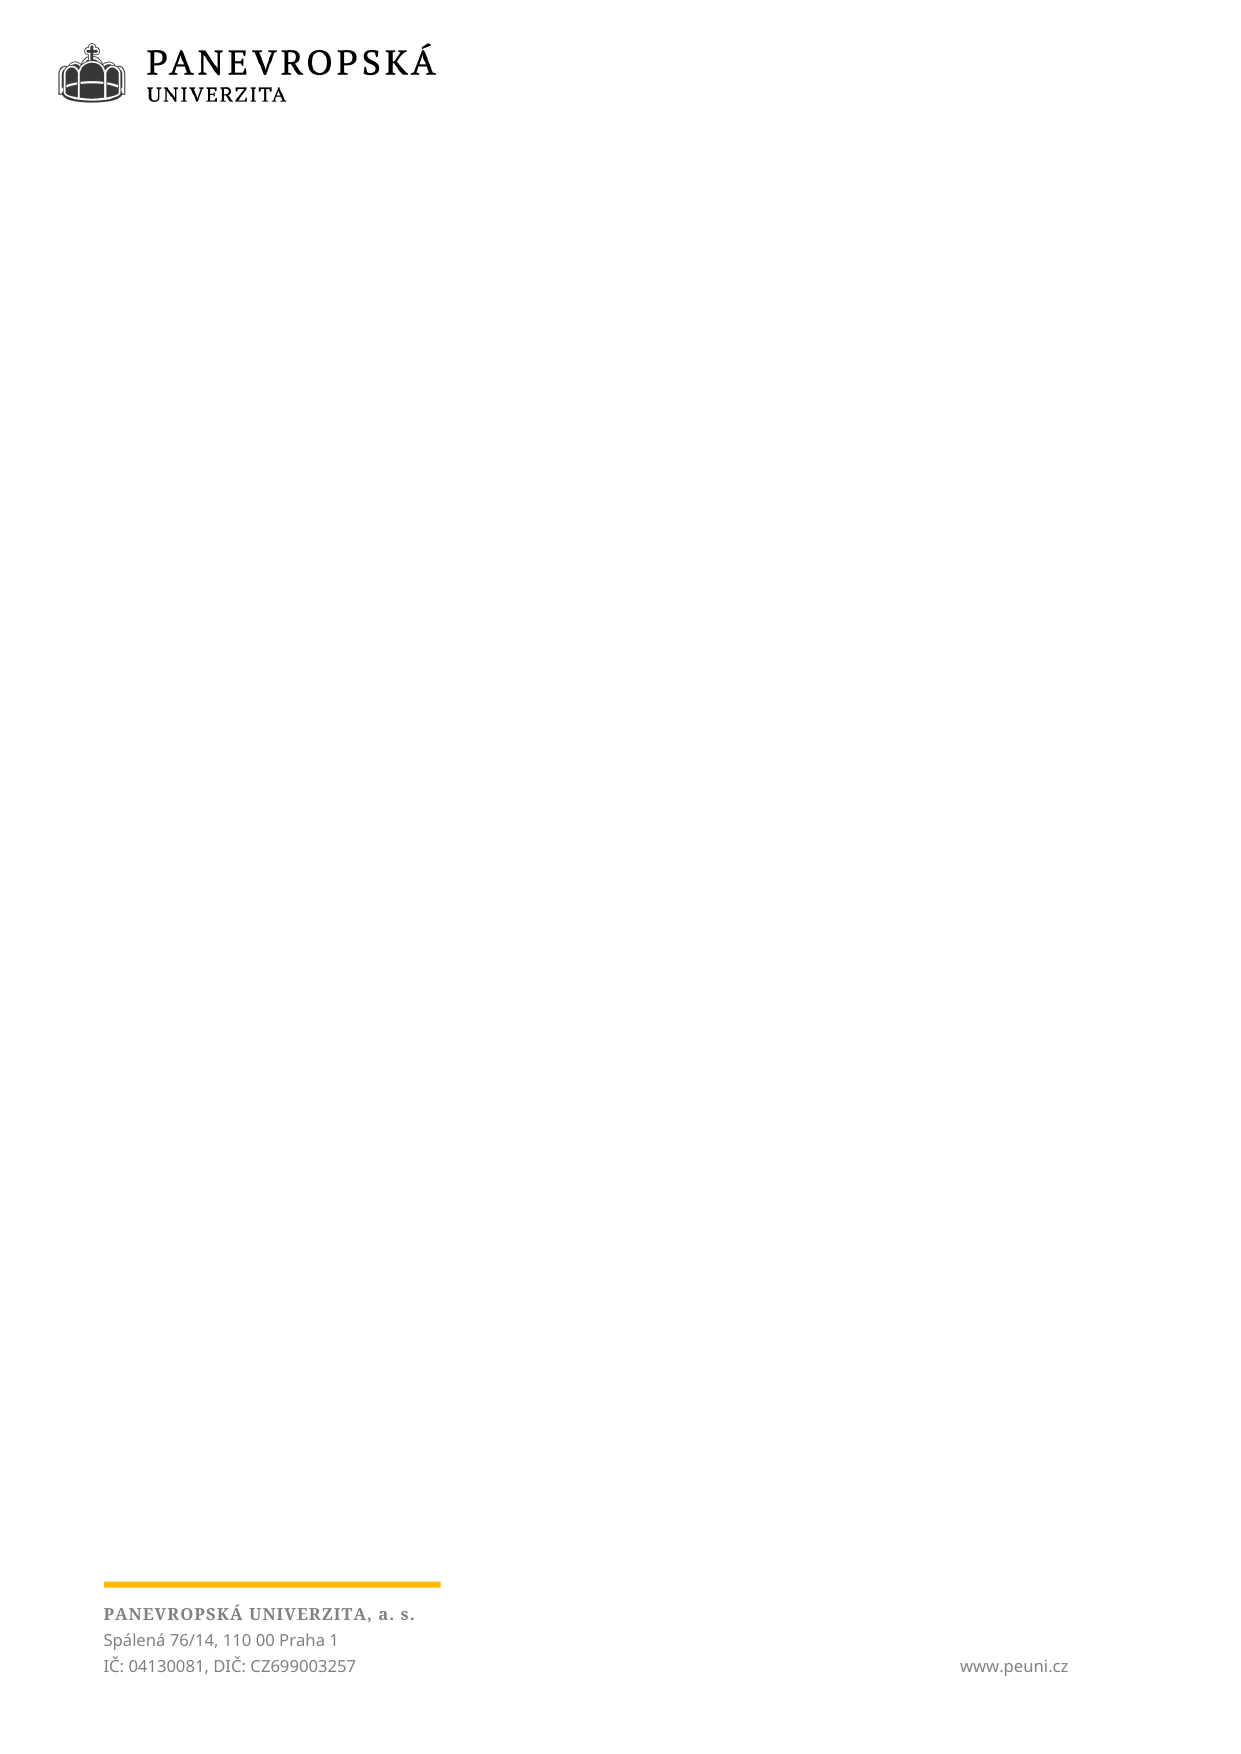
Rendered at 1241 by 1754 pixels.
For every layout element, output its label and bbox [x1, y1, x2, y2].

picture [39, 28, 458, 118]
